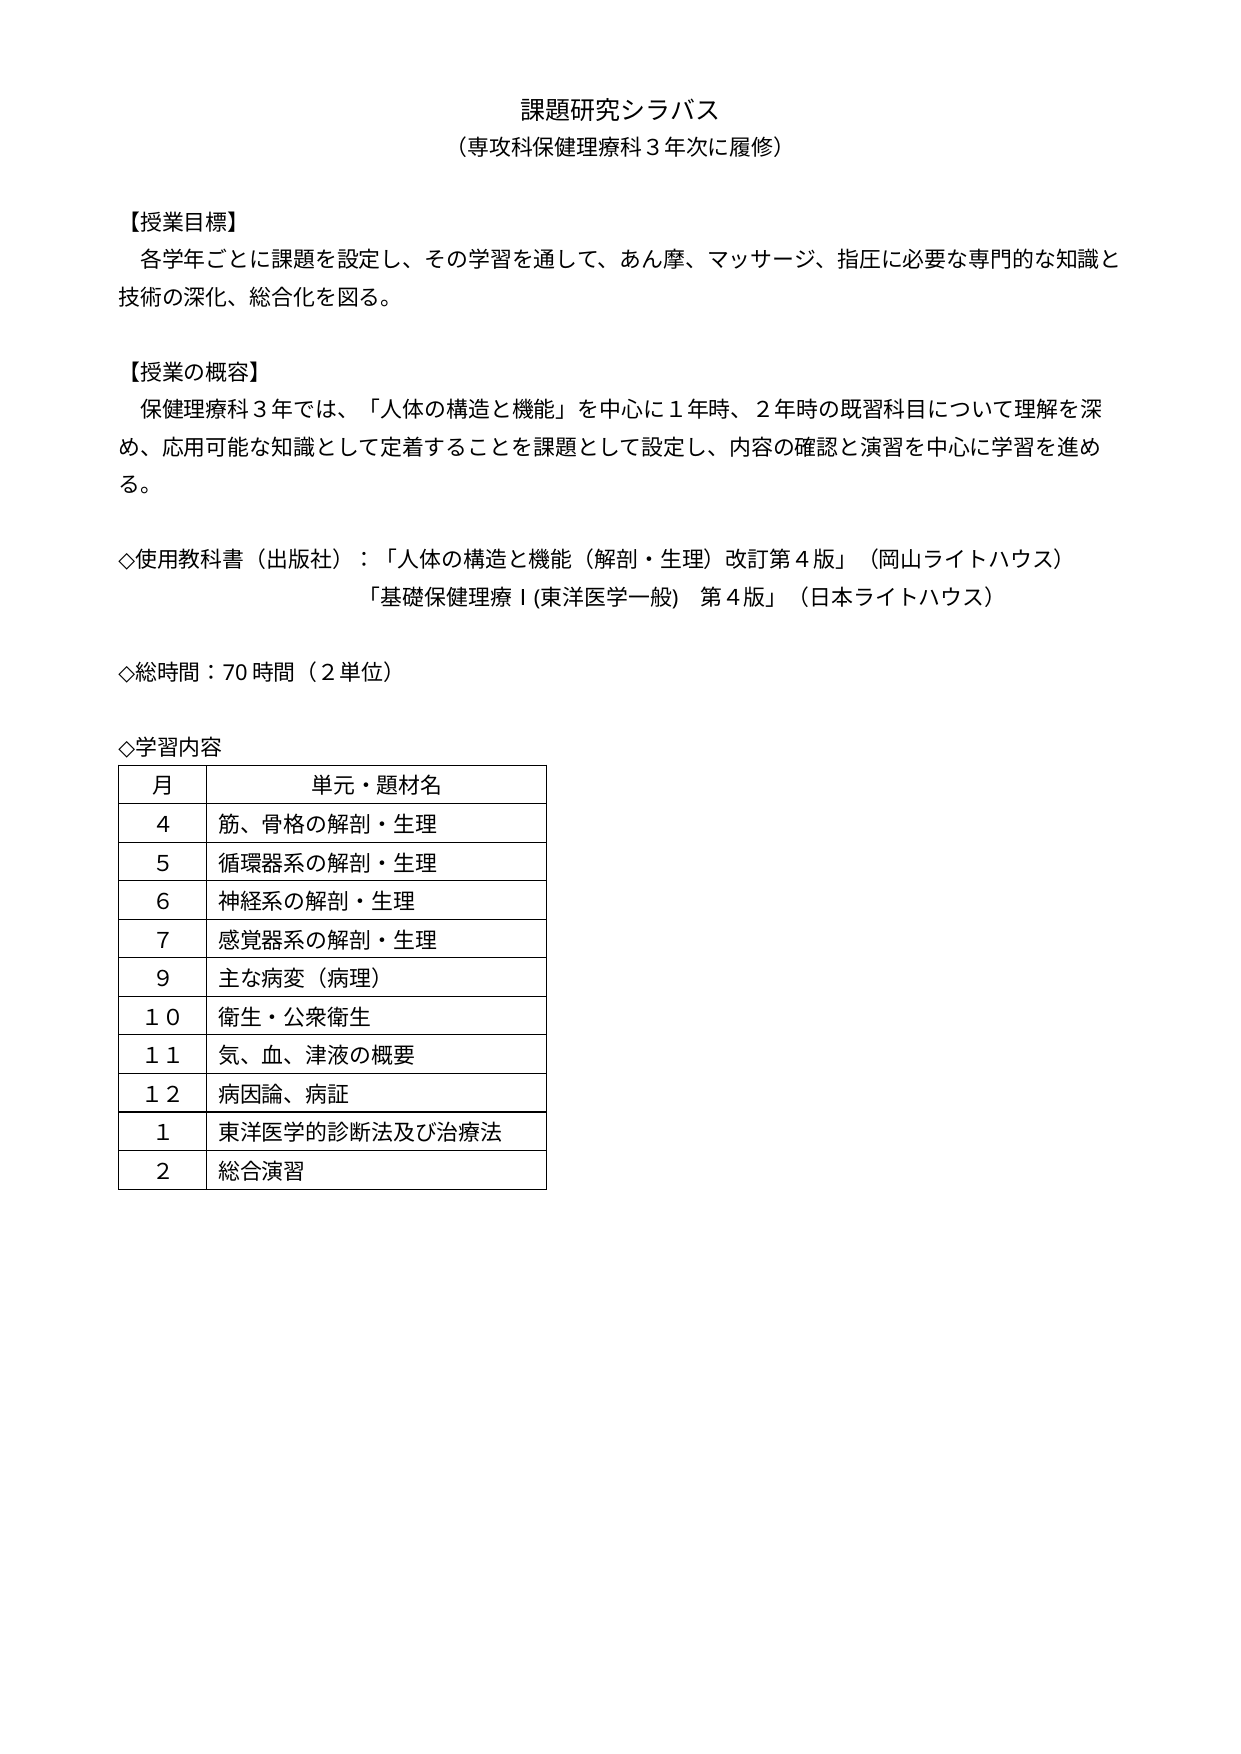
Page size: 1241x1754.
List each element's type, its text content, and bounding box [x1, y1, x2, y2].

text 【授業目標】 [118, 202, 1122, 239]
table_cell 筋、骨格の解剖・生理 [207, 804, 546, 842]
text 保健理療科３年では、「人体の構造と機能」を中心に１年時、２年時の既習科目について理解を深め、応用可能な知識として定着することを課題として設定し、内容の確認と演習を中心に学習を進める。 [118, 389, 1122, 502]
table_cell 病因論、病証 [207, 1074, 546, 1111]
table_cell １２ [119, 1074, 206, 1111]
text 各学年ごとに課題を設定し、その学習を通して、あん摩、マッサージ、指圧に必要な専門的な知識と技術の深化、総合化を図る。 [118, 239, 1122, 314]
table_cell ９ [119, 958, 206, 996]
text ◇使用教科書（出版社）：「人体の構造と機能（解剖・生理）改訂第４版」（岡山ライトハウス） [118, 539, 1122, 577]
table_cell ７ [119, 920, 206, 957]
table_cell 主な病変（病理） [207, 958, 546, 996]
text 【授業の概容】 [118, 352, 1122, 389]
table_cell 感覚器系の解剖・生理 [207, 920, 546, 957]
table_cell 衛生・公衆衛生 [207, 997, 546, 1034]
table_header 月 [119, 766, 206, 803]
table_cell 循環器系の解剖・生理 [207, 843, 546, 880]
table_cell 神経系の解剖・生理 [207, 881, 546, 919]
text ◇学習内容 [118, 727, 1122, 764]
text 課題研究シラバス [118, 89, 1122, 127]
table_cell 気、血、津液の概要 [207, 1035, 546, 1073]
table_cell ６ [119, 881, 206, 919]
table_cell ２ [119, 1151, 206, 1188]
text （専攻科保健理療科３年次に履修） [118, 127, 1122, 164]
table_cell 総合演習 [207, 1151, 546, 1188]
table_header 単元・題材名 [207, 766, 546, 803]
table_cell １０ [119, 997, 206, 1034]
table_cell ５ [119, 843, 206, 880]
table_cell 東洋医学的診断法及び治療法 [207, 1113, 546, 1150]
text ◇総時間：70時間（２単位） [118, 652, 1122, 689]
table_cell １ [119, 1113, 206, 1150]
table_cell １１ [119, 1035, 206, 1073]
text 「基礎保健理療Ⅰ(東洋医学一般) 第４版」（日本ライトハウス） [118, 577, 1122, 614]
table_cell ４ [119, 804, 206, 842]
